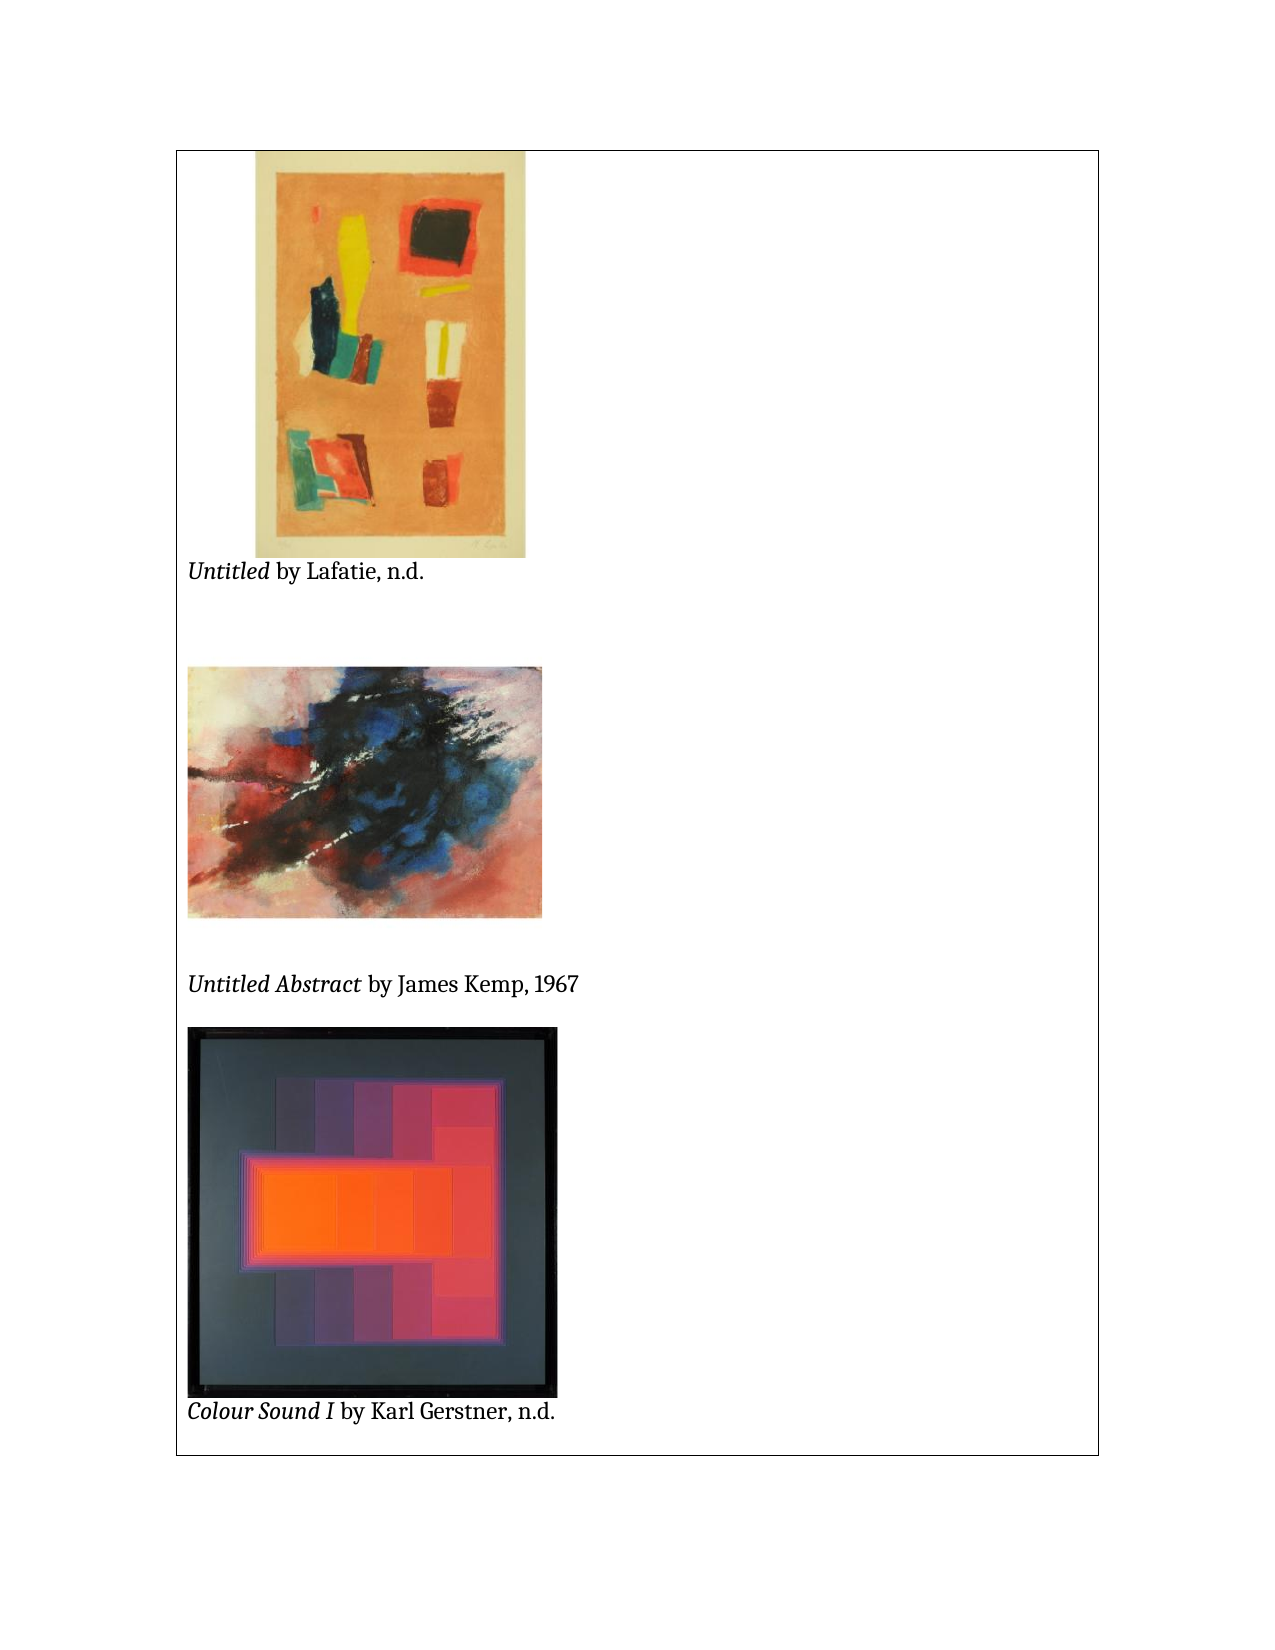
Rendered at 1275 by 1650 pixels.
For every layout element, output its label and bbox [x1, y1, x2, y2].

picture [187, 614, 543, 970]
table_cell [177, 151, 1098, 1455]
picture [187, 1027, 558, 1398]
picture [187, 151, 594, 558]
